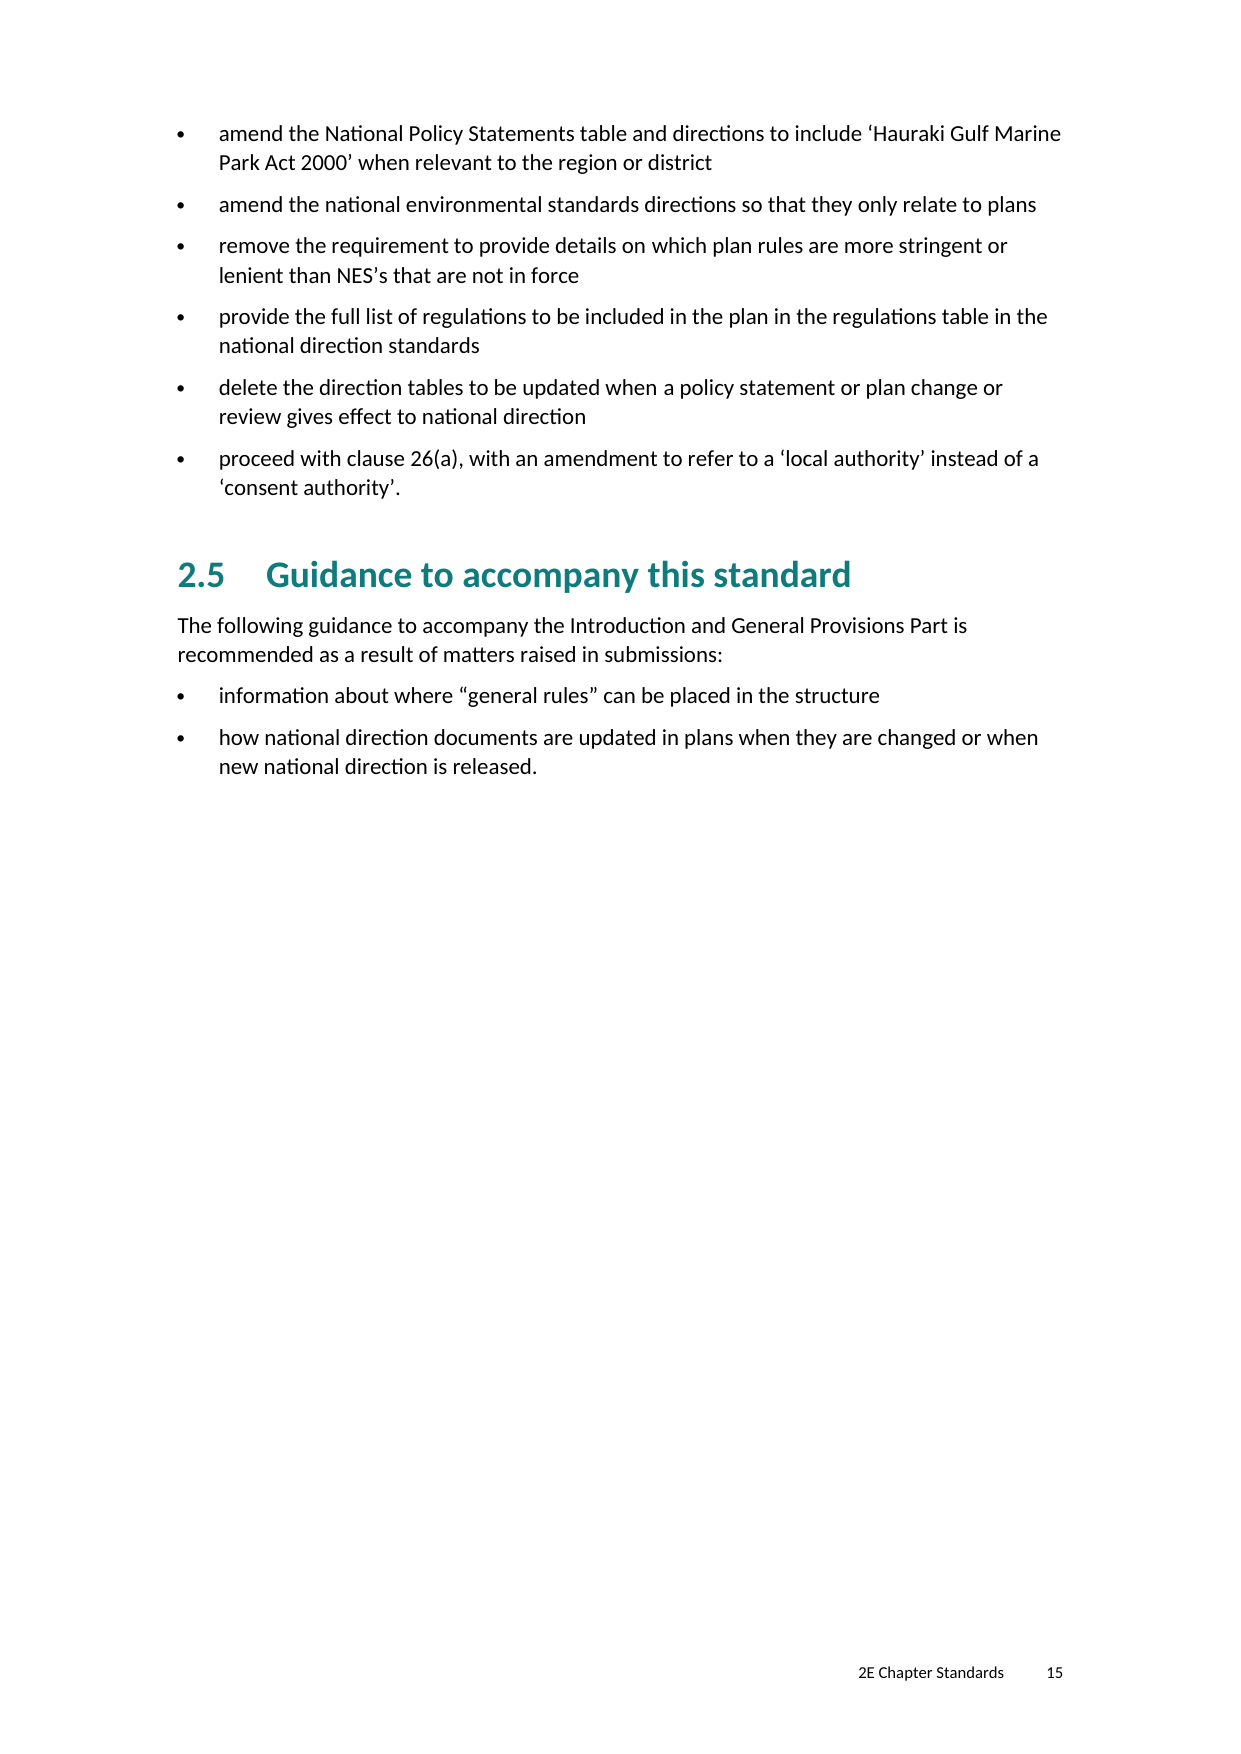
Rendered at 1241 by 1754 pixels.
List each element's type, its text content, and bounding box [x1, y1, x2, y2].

subtitle Guidance to accompany this standard [177, 551, 1063, 597]
text provide the full list of regulations to be included in the plan in the regulations table in the national direction standards [177, 301, 1063, 360]
text information about where “general rules” can be placed in the structure [177, 681, 1063, 710]
text remove the requirement to provide details on which plan rules are more stringent or lenient than NES’s that are not in force [177, 231, 1063, 289]
text how national direction documents are updated in plans when they are changed or when new national direction is released. [177, 722, 1063, 781]
text amend the National Policy Statements table and directions to include ‘Hauraki Gulf Marine Park Act 2000’ when relevant to the region or district [177, 118, 1063, 176]
text amend the national environmental standards directions so that they only relate to plans [177, 189, 1063, 218]
text proceed with clause 26(a), with an amendment to refer to a ‘local authority’ instead of a ‘consent authority’. [177, 443, 1063, 501]
text delete the direction tables to be updated when a policy statement or plan change or review gives effect to national direction [177, 372, 1063, 431]
text The following guidance to accompany the Introduction and General Provisions Part is recommended as a result of matters raised in submissions: [177, 610, 1063, 668]
